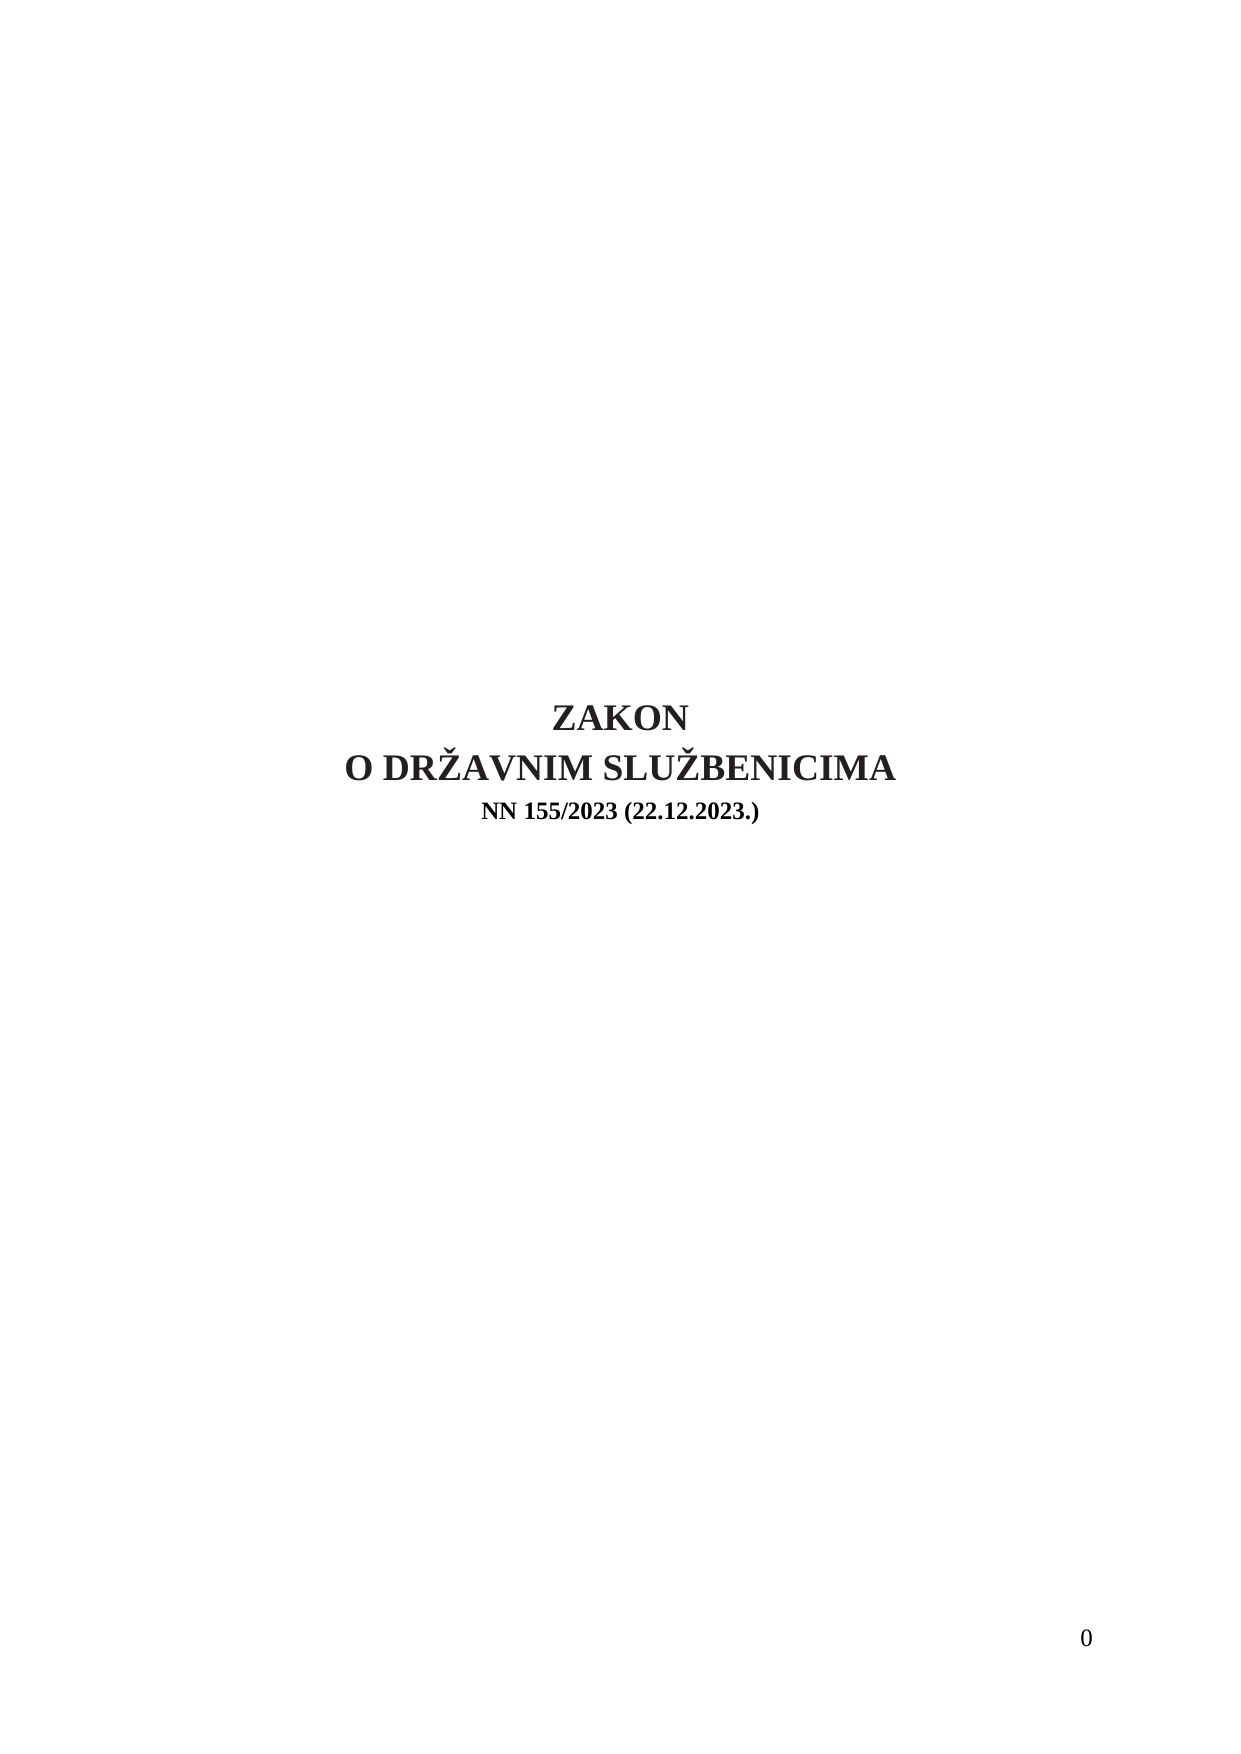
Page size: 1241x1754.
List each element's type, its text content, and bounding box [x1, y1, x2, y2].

text ZAKON [148, 695, 1093, 738]
text O DRŽAVNIM SLUŽBENICIMA [148, 745, 1093, 788]
text NN 155/2023 (22.12.2023.) [148, 796, 1093, 825]
